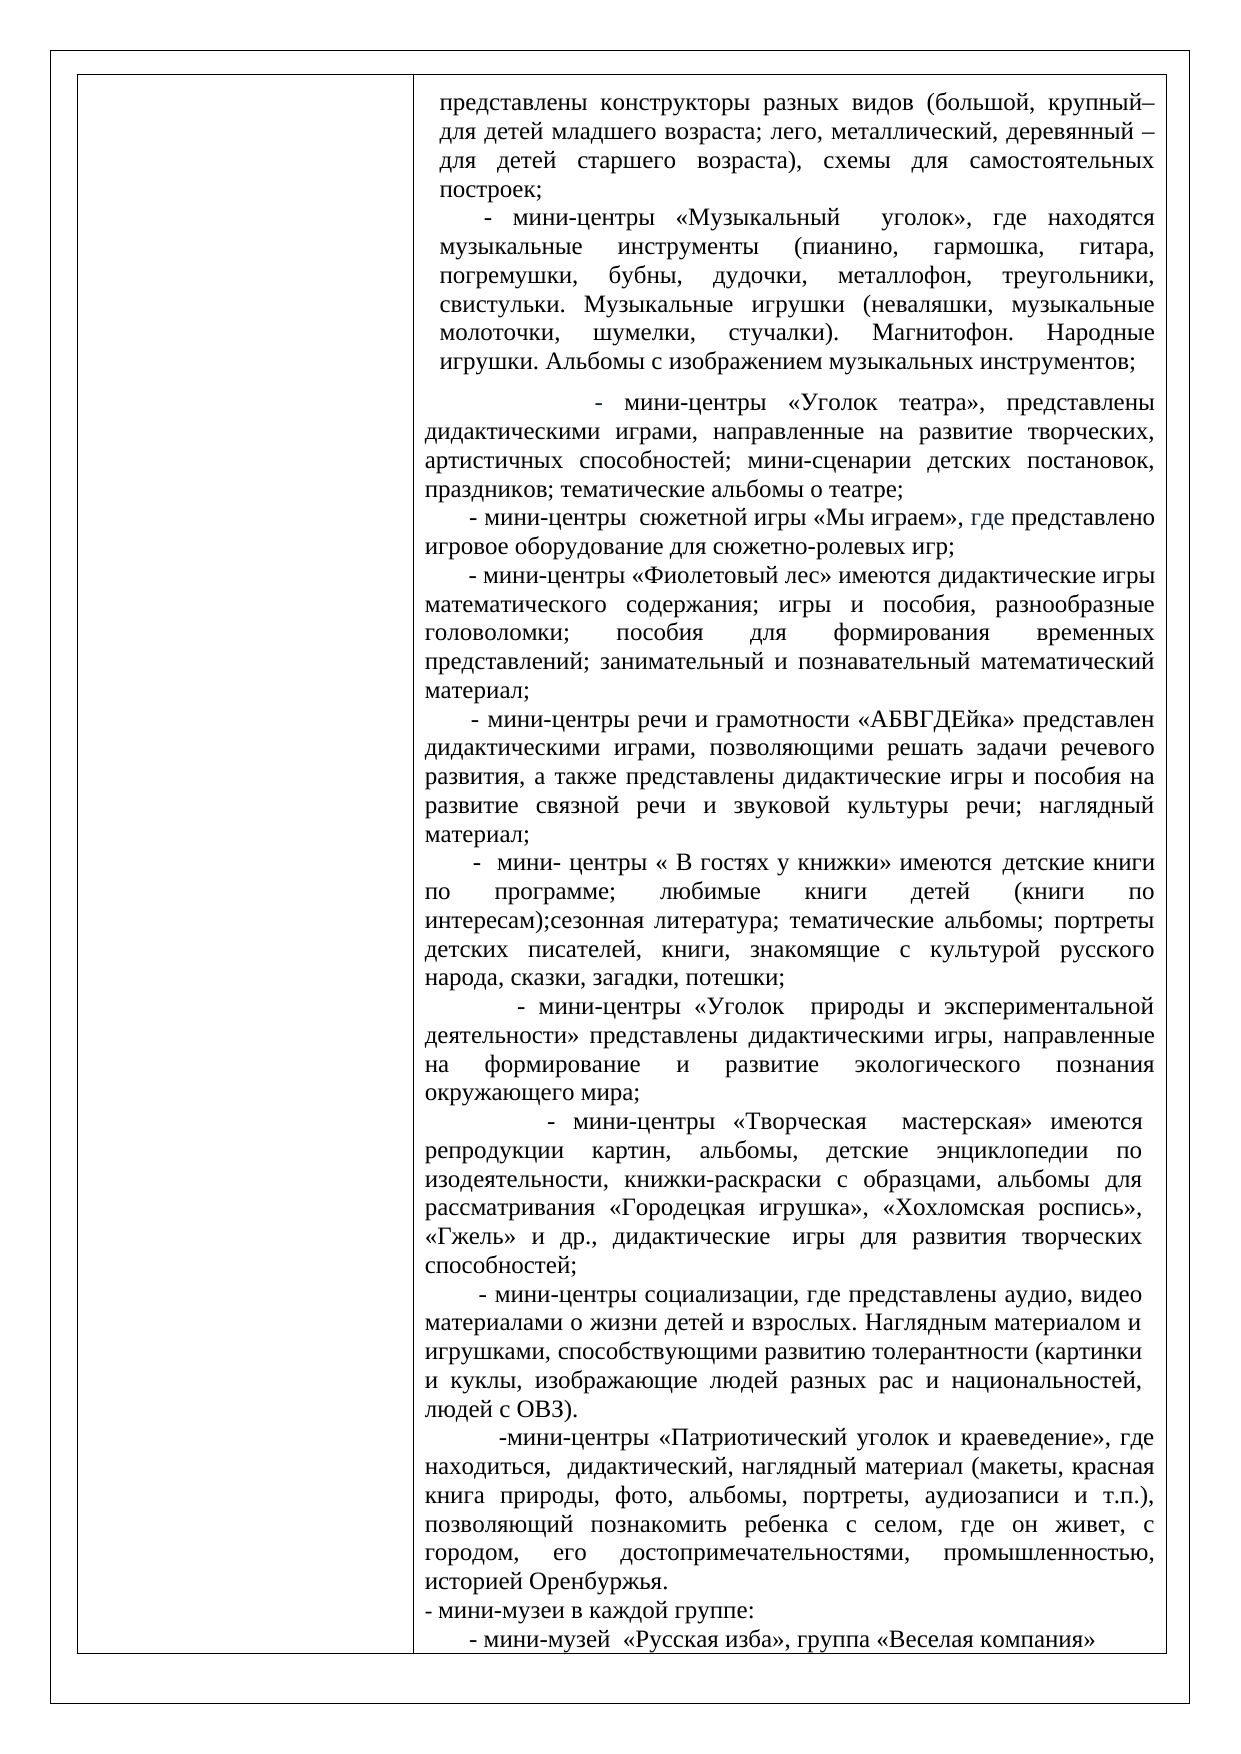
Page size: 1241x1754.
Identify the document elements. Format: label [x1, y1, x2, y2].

table_cell [78, 75, 413, 1652]
table_cell [414, 75, 1166, 1652]
